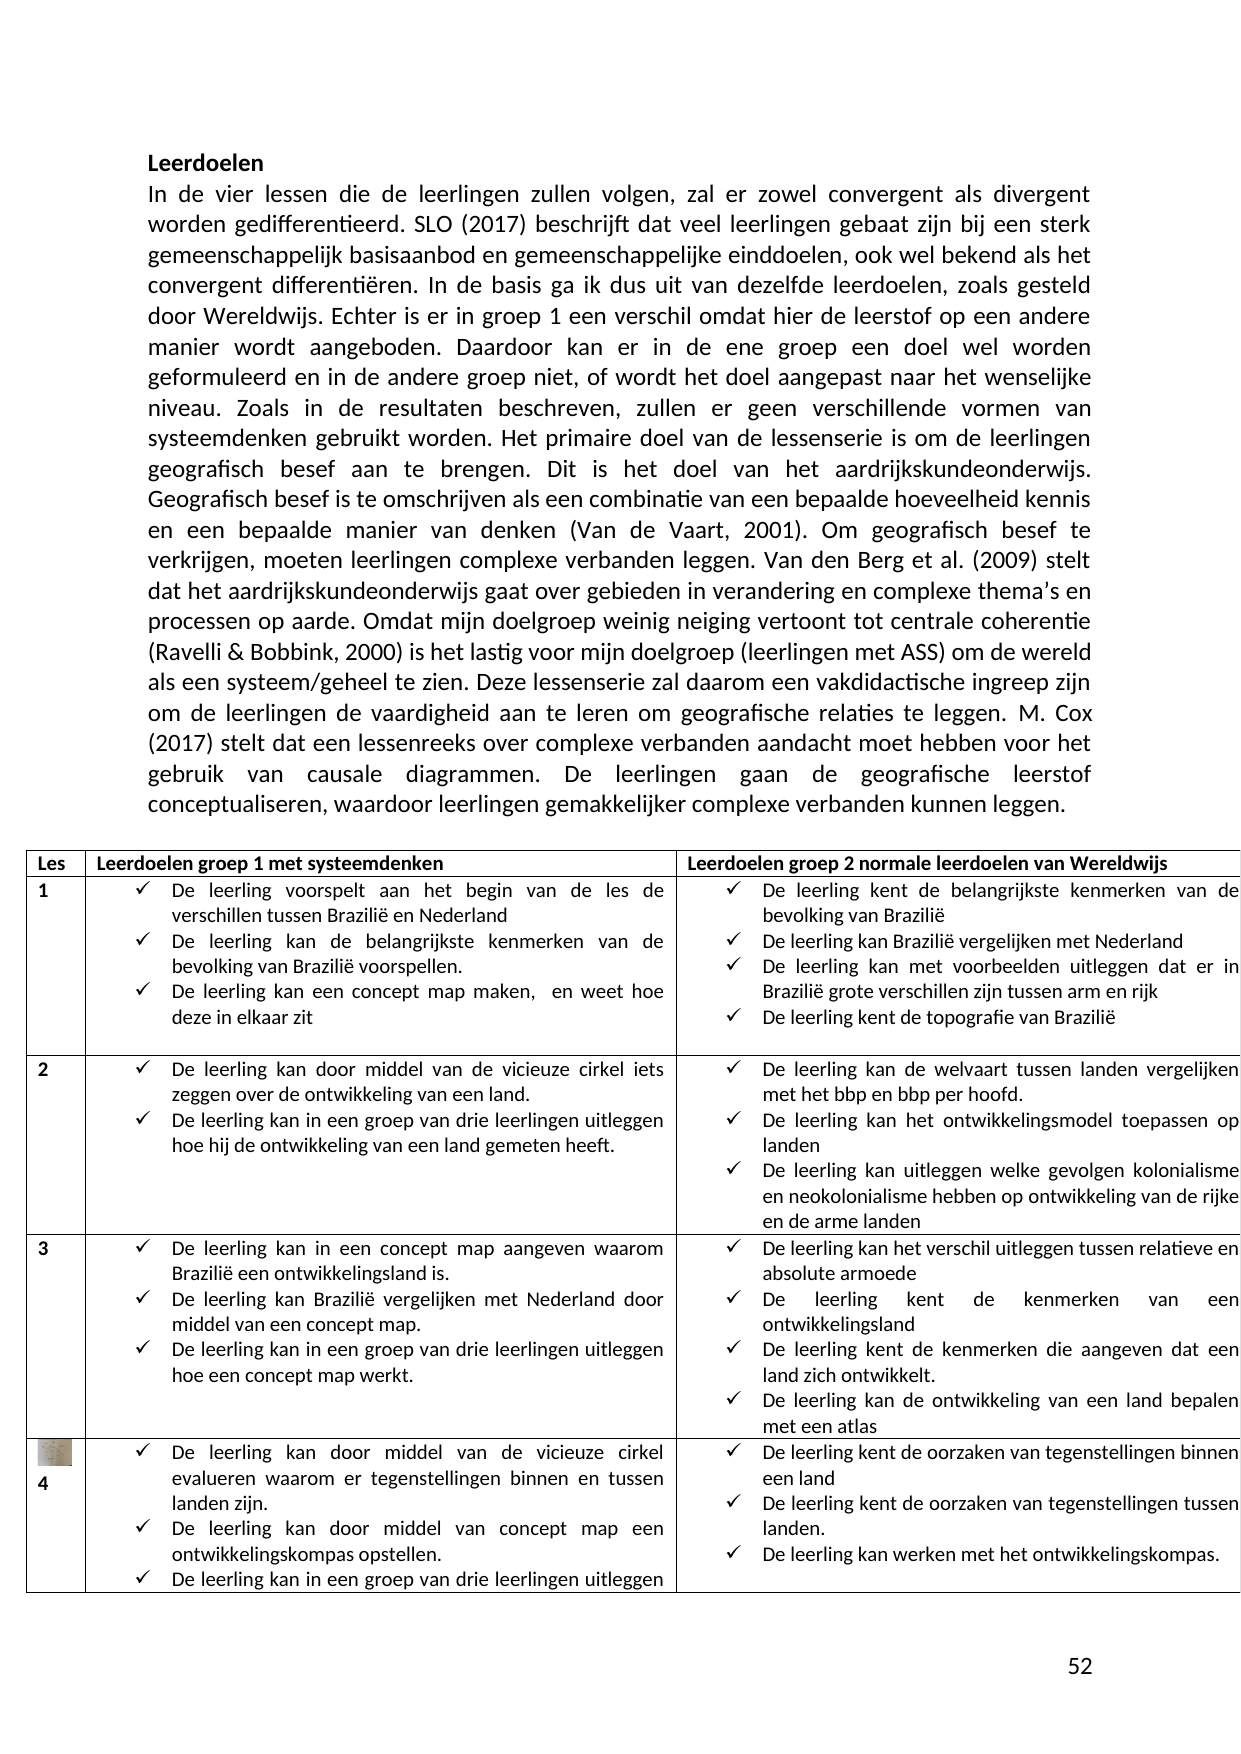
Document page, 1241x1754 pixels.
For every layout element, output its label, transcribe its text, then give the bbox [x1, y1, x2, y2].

table_header Les [27, 851, 85, 876]
table_cell De leerling kan door middel van de vicieuze cirkel iets zeggen over de ontwikkeling van een land. De leerling kan in een groep van drie leerlingen uitleggen hoe hij de ontwikkeling van een land gemeten heeft. [86, 1056, 676, 1234]
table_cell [86, 1439, 676, 1592]
text Leerdoelen [148, 148, 1093, 178]
table_cell De leerling kan het verschil uitleggen tussen relatieve en absolute armoede De leerling kent de kenmerken van een ontwikkelingsland De leerling kent de kenmerken die aangeven dat een land zich ontwikkelt. De leerling kan de ontwikkeling van een land bepalen met een atlas [677, 1235, 1240, 1438]
table_cell De leerling kent de belangrijkste kenmerken van de bevolking van Brazilië De leerling kan Brazilië vergelijken met Nederland De leerling kan met voorbeelden uitleggen dat er in Brazilië grote verschillen zijn tussen arm en rijk De leerling kent de topografie van Brazilië [677, 877, 1240, 1055]
table_cell 2 [27, 1056, 85, 1234]
table_cell De leerling voorspelt aan het begin van de les de verschillen tussen Brazilië en Nederland De leerling kan de belangrijkste kenmerken van de bevolking van Brazilië voorspellen. De leerling kan een concept map maken, en weet hoe deze in elkaar zit [86, 877, 676, 1055]
table_header Leerdoelen groep 1 met systeemdenken [86, 851, 676, 876]
table_cell 1 [27, 877, 85, 1055]
text In de vier lessen die de leerlingen zullen volgen, zal er zowel convergent als divergent worden gedifferentieerd. SLO (2017) beschrijft dat veel leerlingen gebaat zijn bij een sterk gemeenschappelijk basisaanbod en gemeenschappelijke einddoelen, ook wel bekend als het convergent differentiëren. In de basis ga ik dus uit van dezelfde leerdoelen, zoals gesteld door Wereldwijs. Echter is er in groep 1 een verschil omdat hier de leerstof op een andere manier wordt aangeboden. Daardoor kan er in de ene groep een doel wel worden geformuleerd en in de andere groep niet, of wordt het doel aangepast naar het wenselijke niveau. Zoals in de resultaten beschreven, zullen er geen verschillende vormen van systeemdenken gebruikt worden. Het primaire doel van de lessenserie is om de leerlingen geografisch besef aan te brengen. Dit is het doel van het aardrijkskundeonderwijs. Geografisch besef is te omschrijven als een combinatie van een bepaalde hoeveelheid kennis en een bepaalde manier van denken (Van de Vaart, 2001). Om geografisch besef te verkrijgen, moeten leerlingen complexe verbanden leggen. Van den Berg et al. (2009) stelt dat het aardrijkskundeonderwijs gaat over gebieden in verandering en complexe thema’s en processen op aarde. Omdat mijn doelgroep weinig neiging vertoont tot centrale coherentie (Ravelli & Bobbink, 2000) is het lastig voor mijn doelgroep (leerlingen met ASS) om de wereld als een systeem/geheel te zien. Deze lessenserie zal daarom een vakdidactische ingreep zijn om de leerlingen de vaardigheid aan te leren om geografische relaties te leggen. M. Cox (2017) stelt dat een lessenreeks over complexe verbanden aandacht moet hebben voor het gebruik van causale diagrammen. De leerlingen gaan de geografische leerstof conceptualiseren, waardoor leerlingen gemakkelijker complexe verbanden kunnen leggen. [148, 178, 1093, 819]
picture [37, 1439, 72, 1466]
table_cell 4 [27, 1439, 85, 1592]
table_cell De leerling kan in een concept map aangeven waarom Brazilië een ontwikkelingsland is. De leerling kan Brazilië vergelijken met Nederland door middel van een concept map. De leerling kan in een groep van drie leerlingen uitleggen hoe een concept map werkt. [86, 1235, 676, 1438]
table_header Leerdoelen groep 2 normale leerdoelen van Wereldwijs [677, 851, 1240, 876]
table_cell De leerling kan de welvaart tussen landen vergelijken met het bbp en bbp per hoofd. De leerling kan het ontwikkelingsmodel toepassen op landen De leerling kan uitleggen welke gevolgen kolonialisme en neokolonialisme hebben op ontwikkeling van de rijke en de arme landen [677, 1056, 1240, 1234]
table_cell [677, 1439, 1240, 1592]
table_cell 3 [27, 1235, 85, 1438]
